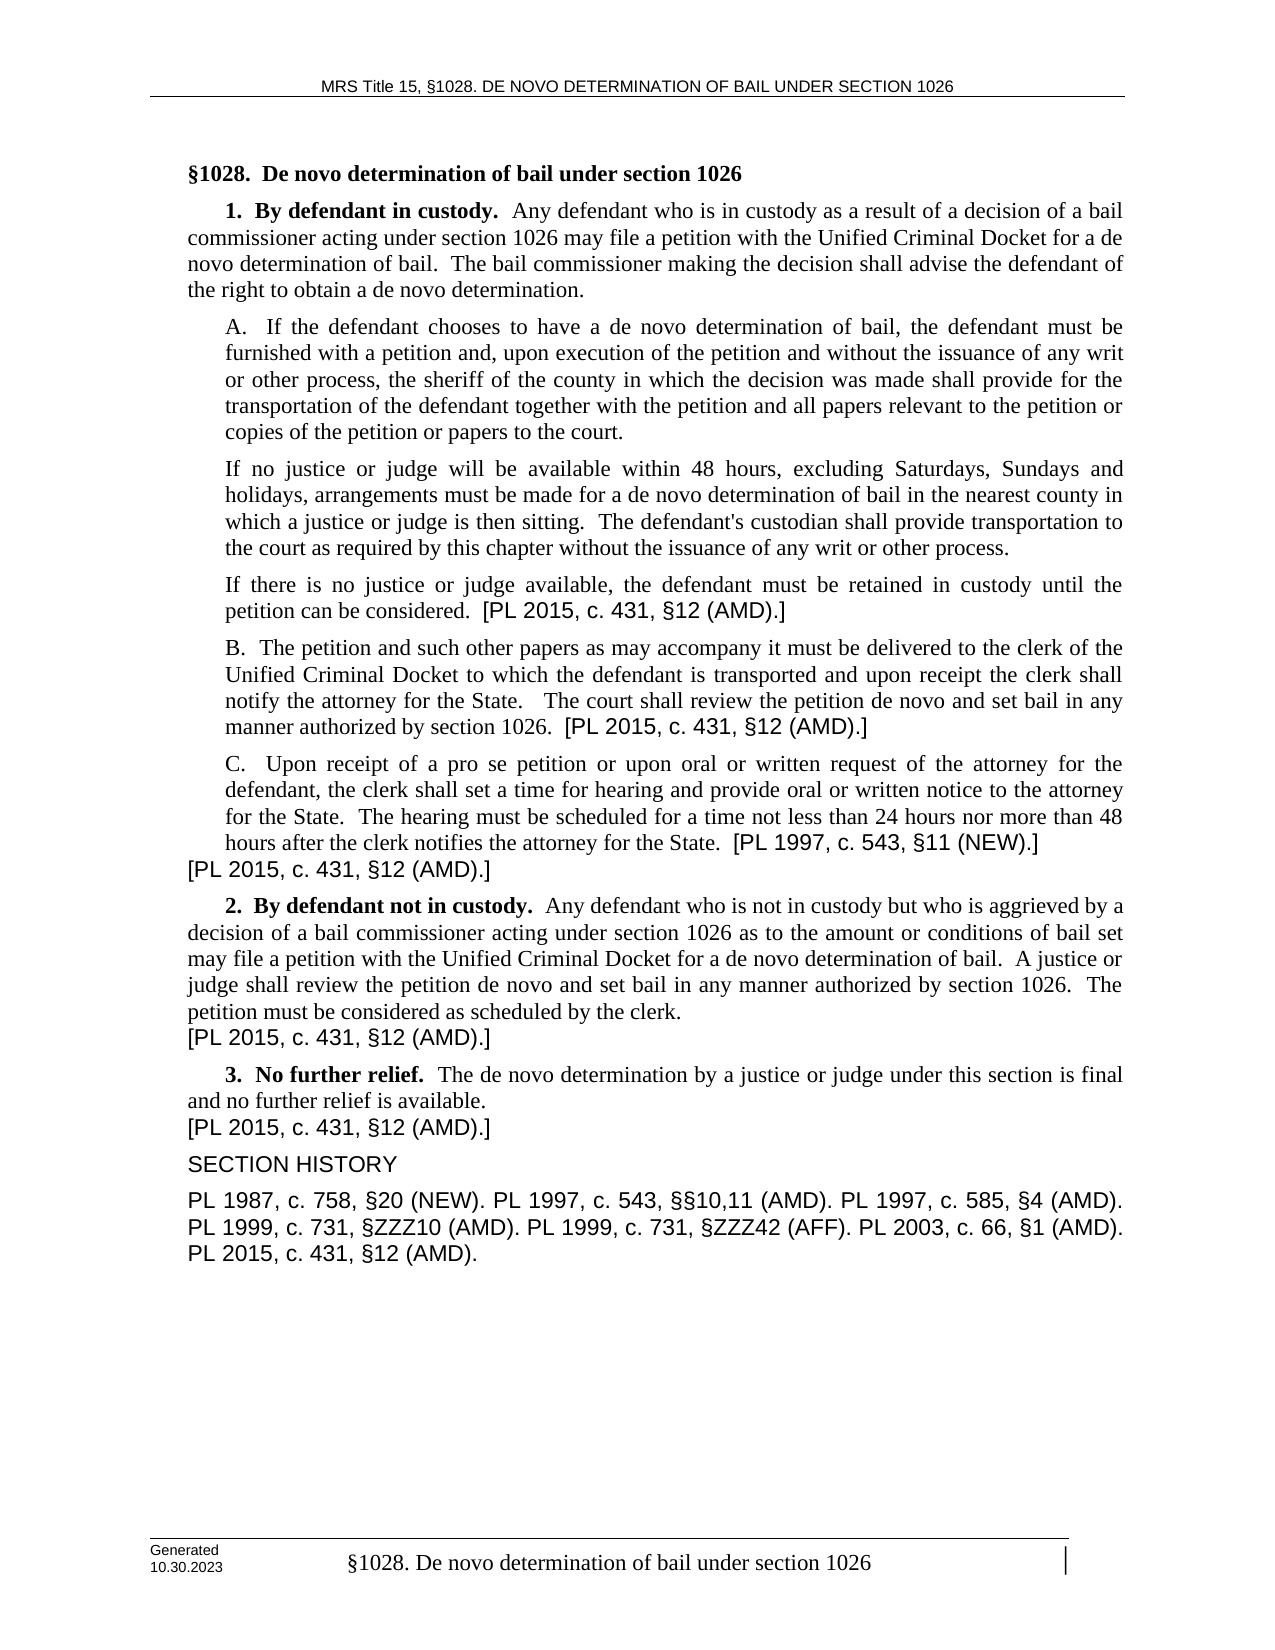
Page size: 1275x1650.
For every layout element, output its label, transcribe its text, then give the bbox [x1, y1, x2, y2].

text If there is no justice or judge available, the defendant must be retained in custody until the petition can be considered. [PL 2015, c. 431, §12 (AMD).] [225, 571, 1125, 624]
text 2. By defendant not in custody. Any defendant who is not in custody but who is aggrieved by a decision of a bail commissioner acting under section 1026 as to the amount or conditions of bail set may file a petition with the Unified Criminal Docket for a de novo determination of bail. A justice or judge shall review the petition de novo and set bail in any manner authorized by section 1026. The petition must be considered as scheduled by the clerk. [187, 892, 1125, 1024]
text §1028. De novo determination of bail under section 1026 [187, 160, 1125, 187]
text 3. No further relief. The de novo determination by a justice or judge under this section is final and no further relief is available. [187, 1061, 1125, 1114]
text [PL 2015, c. 431, §12 (AMD).] [187, 856, 1125, 882]
text SECTION HISTORY [187, 1151, 1125, 1177]
text 1. By defendant in custody. Any defendant who is in custody as a result of a decision of a bail commissioner acting under section 1026 may file a petition with the Unified Criminal Docket for a de novo determination of bail. The bail commissioner making the decision shall advise the defendant of the right to obtain a de novo determination. [187, 197, 1125, 303]
text If no justice or judge will be available within 48 hours, excluding Saturdays, Sundays and holidays, arrangements must be made for a de novo determination of bail in the nearest county in which a justice or judge is then sitting. The defendant's custodian shall provide transportation to the court as required by this chapter without the issuance of any writ or other process. [225, 455, 1125, 561]
text B. The petition and such other papers as may accompany it must be delivered to the clerk of the Unified Criminal Docket to which the defendant is transported and upon receipt the clerk shall notify the attorney for the State. The court shall review the petition de novo and set bail in any manner authorized by section 1026. [PL 2015, c. 431, §12 (AMD).] [225, 634, 1125, 740]
text A. If the defendant chooses to have a de novo determination of bail, the defendant must be furnished with a petition and, upon execution of the petition and without the issuance of any writ or other process, the sheriff of the county in which the decision was made shall provide for the transportation of the defendant together with the petition and all papers relevant to the petition or copies of the petition or papers to the court. [225, 313, 1125, 445]
text PL 1987, c. 758, §20 (NEW). PL 1997, c. 543, §§10,11 (AMD). PL 1997, c. 585, §4 (AMD). PL 1999, c. 731, §ZZZ10 (AMD). PL 1999, c. 731, §ZZZ42 (AFF). PL 2003, c. 66, §1 (AMD). PL 2015, c. 431, §12 (AMD). [187, 1187, 1125, 1266]
text [PL 2015, c. 431, §12 (AMD).] [187, 1114, 1125, 1140]
text [PL 2015, c. 431, §12 (AMD).] [187, 1024, 1125, 1051]
text C. Upon receipt of a pro se petition or upon oral or written request of the attorney for the defendant, the clerk shall set a time for hearing and provide oral or written notice to the attorney for the State. The hearing must be scheduled for a time not less than 24 hours nor more than 48 hours after the clerk notifies the attorney for the State. [PL 1997, c. 543, §11 (NEW).] [225, 750, 1125, 856]
